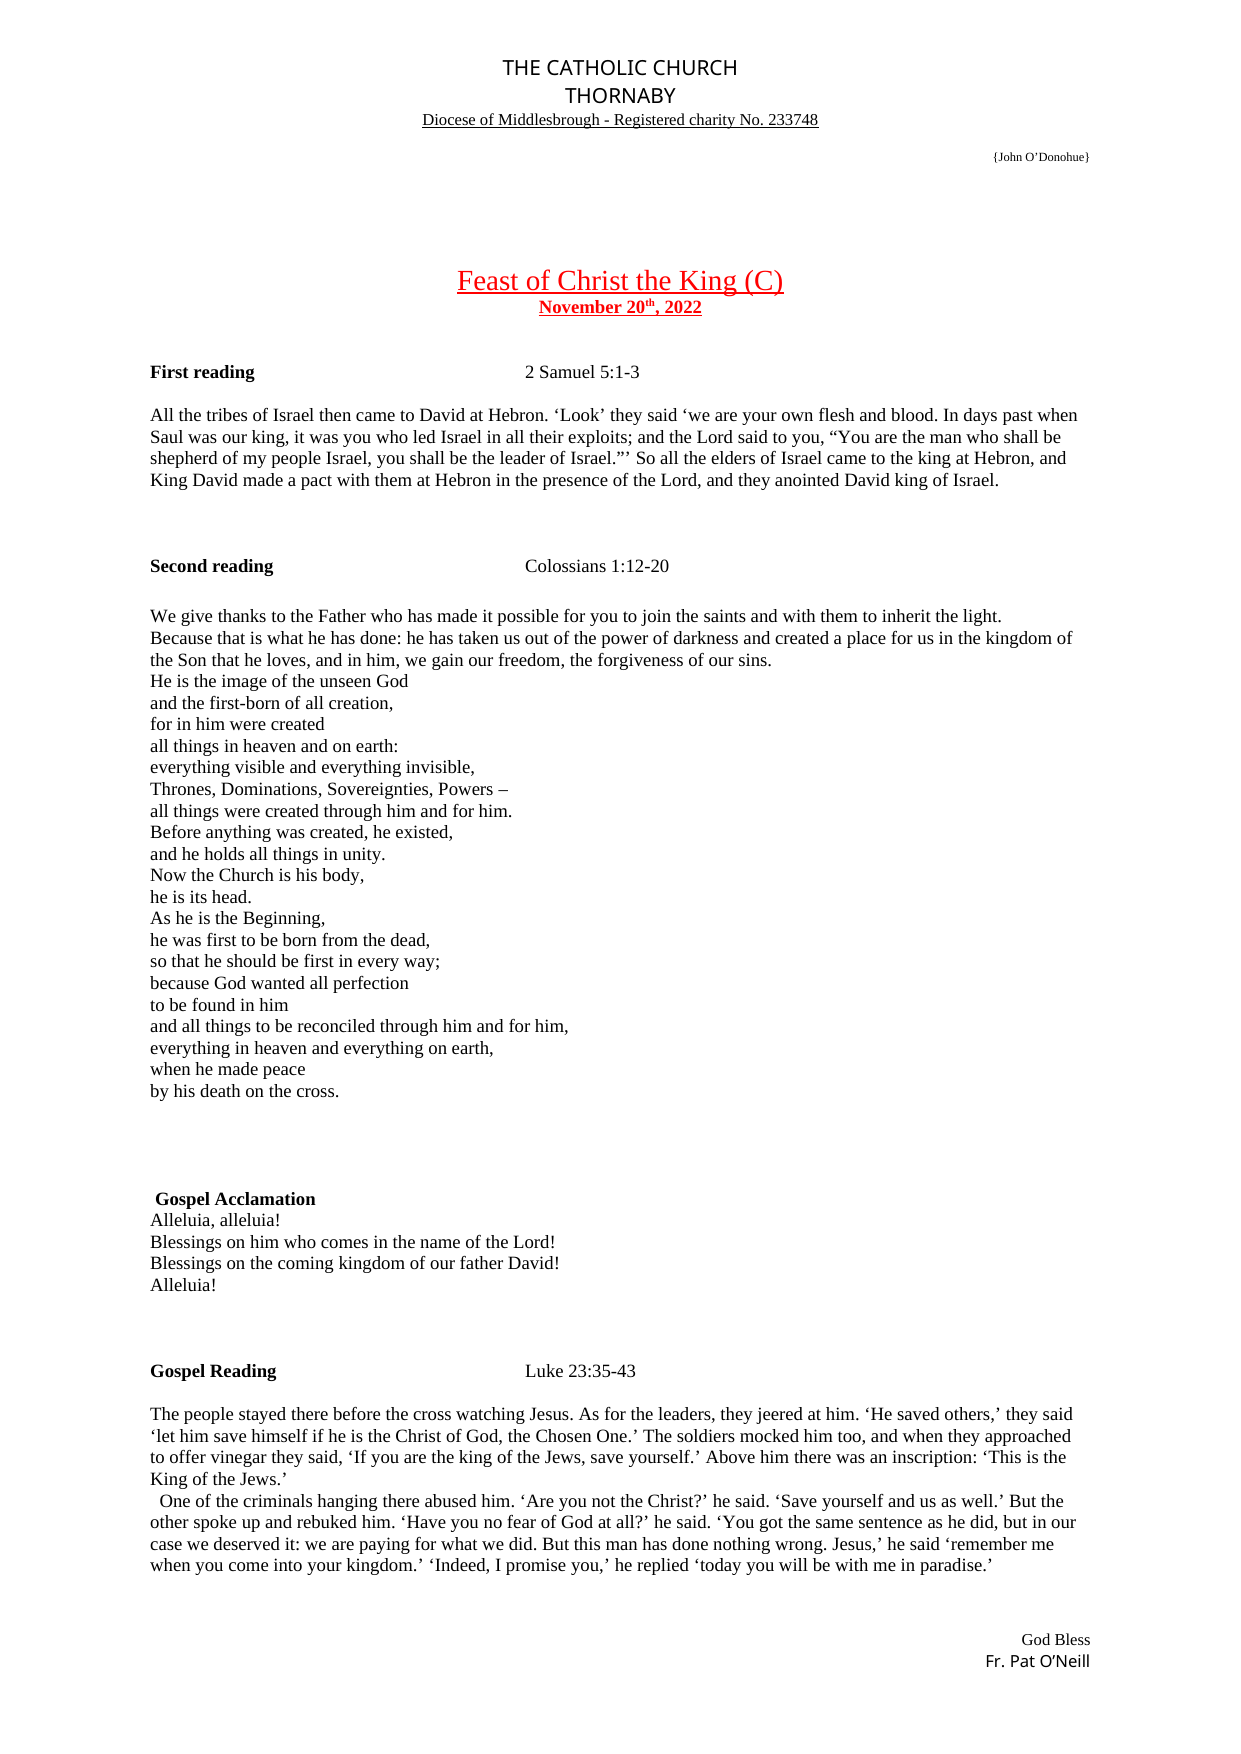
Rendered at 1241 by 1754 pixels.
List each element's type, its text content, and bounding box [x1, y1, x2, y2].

text to be found in him [150, 993, 1090, 1015]
text Blessings on the coming kingdom of our father David! [150, 1252, 1090, 1274]
text Before anything was created, he existed, [150, 821, 1090, 843]
text all things were created through him and for him. [150, 799, 1090, 821]
text by his death on the cross. [150, 1080, 1090, 1101]
text Gospel Reading Luke 23:35-43 [150, 1360, 1090, 1382]
text Alleluia, alleluia! [150, 1209, 1090, 1231]
text when he made peace [150, 1058, 1090, 1080]
text he is its head. [150, 886, 1090, 907]
text because God wanted all perfection [150, 972, 1090, 993]
text for in him were created [150, 713, 1090, 735]
text everything in heaven and everything on earth, [150, 1037, 1090, 1058]
text he was first to be born from the dead, [150, 929, 1090, 950]
text so that he should be first in every way; [150, 950, 1090, 972]
text We give thanks to the Father who has made it possible for you to join the saints and with them to inherit the light. [150, 605, 1090, 627]
text Thrones, Dominations, Sovereignties, Powers – [150, 778, 1090, 799]
text Alleluia! [150, 1274, 1090, 1295]
text everything visible and everything invisible, [150, 756, 1090, 778]
text Gospel Acclamation [150, 1188, 1090, 1209]
text and all things to be reconciled through him and for him, [150, 1015, 1090, 1037]
text {John O’Donohue} [150, 150, 1090, 164]
text and the first-born of all creation, [150, 692, 1090, 713]
text He is the image of the unseen God [150, 670, 1090, 692]
text Second reading Colossians 1:12-20 [150, 555, 1090, 577]
text and he holds all things in unity. [150, 843, 1090, 864]
text First reading 2 Samuel 5:1-3 [150, 361, 1090, 383]
text Because that is what he has done: he has taken us out of the power of darkness and created a place for us in the kingdom of the Son that he loves, and in him, we gain our freedom, the forgiveness of our sins. [150, 627, 1090, 670]
text The people stayed there before the cross watching Jesus. As for the leaders, they jeered at him. ‘He saved others,’ they said ‘let him save himself if he is the Christ of God, the Chosen One.’ The soldiers mocked him too, and when they approached to offer vinegar they said, ‘If you are the king of the Jews, save yourself.’ Above him there was an inscription: ‘This is the King of the Jews.’ [150, 1403, 1090, 1489]
text Feast of Christ the King (C) [150, 263, 1090, 296]
text November 20th, 2022 [150, 296, 1090, 318]
text Now the Church is his body, [150, 864, 1090, 886]
text all things in heaven and on earth: [150, 735, 1090, 756]
text One of the criminals hanging there abused him. ‘Are you not the Christ?’ he said. ‘Save yourself and us as well.’ But the other spoke up and rebuked him. ‘Have you no fear of God at all?’ he said. ‘You got the same sentence as he did, but in our case we deserved it: we are paying for what we did. But this man has done nothing wrong. Jesus,’ he said ‘remember me when you come into your kingdom.’ ‘Indeed, I promise you,’ he replied ‘today you will be with me in paradise.’ [150, 1489, 1090, 1576]
text Blessings on him who comes in the name of the Lord! [150, 1231, 1090, 1252]
text As he is the Beginning, [150, 907, 1090, 929]
text All the tribes of Israel then came to David at Hebron. ‘Look’ they said ‘we are your own flesh and blood. In days past when Saul was our king, it was you who led Israel in all their exploits; and the Lord said to you, “You are the man who shall be shepherd of my people Israel, you shall be the leader of Israel.”’ So all the elders of Israel came to the king at Hebron, and King David made a pact with them at Hebron in the presence of the Lord, and they anointed David king of Israel. [150, 404, 1090, 490]
